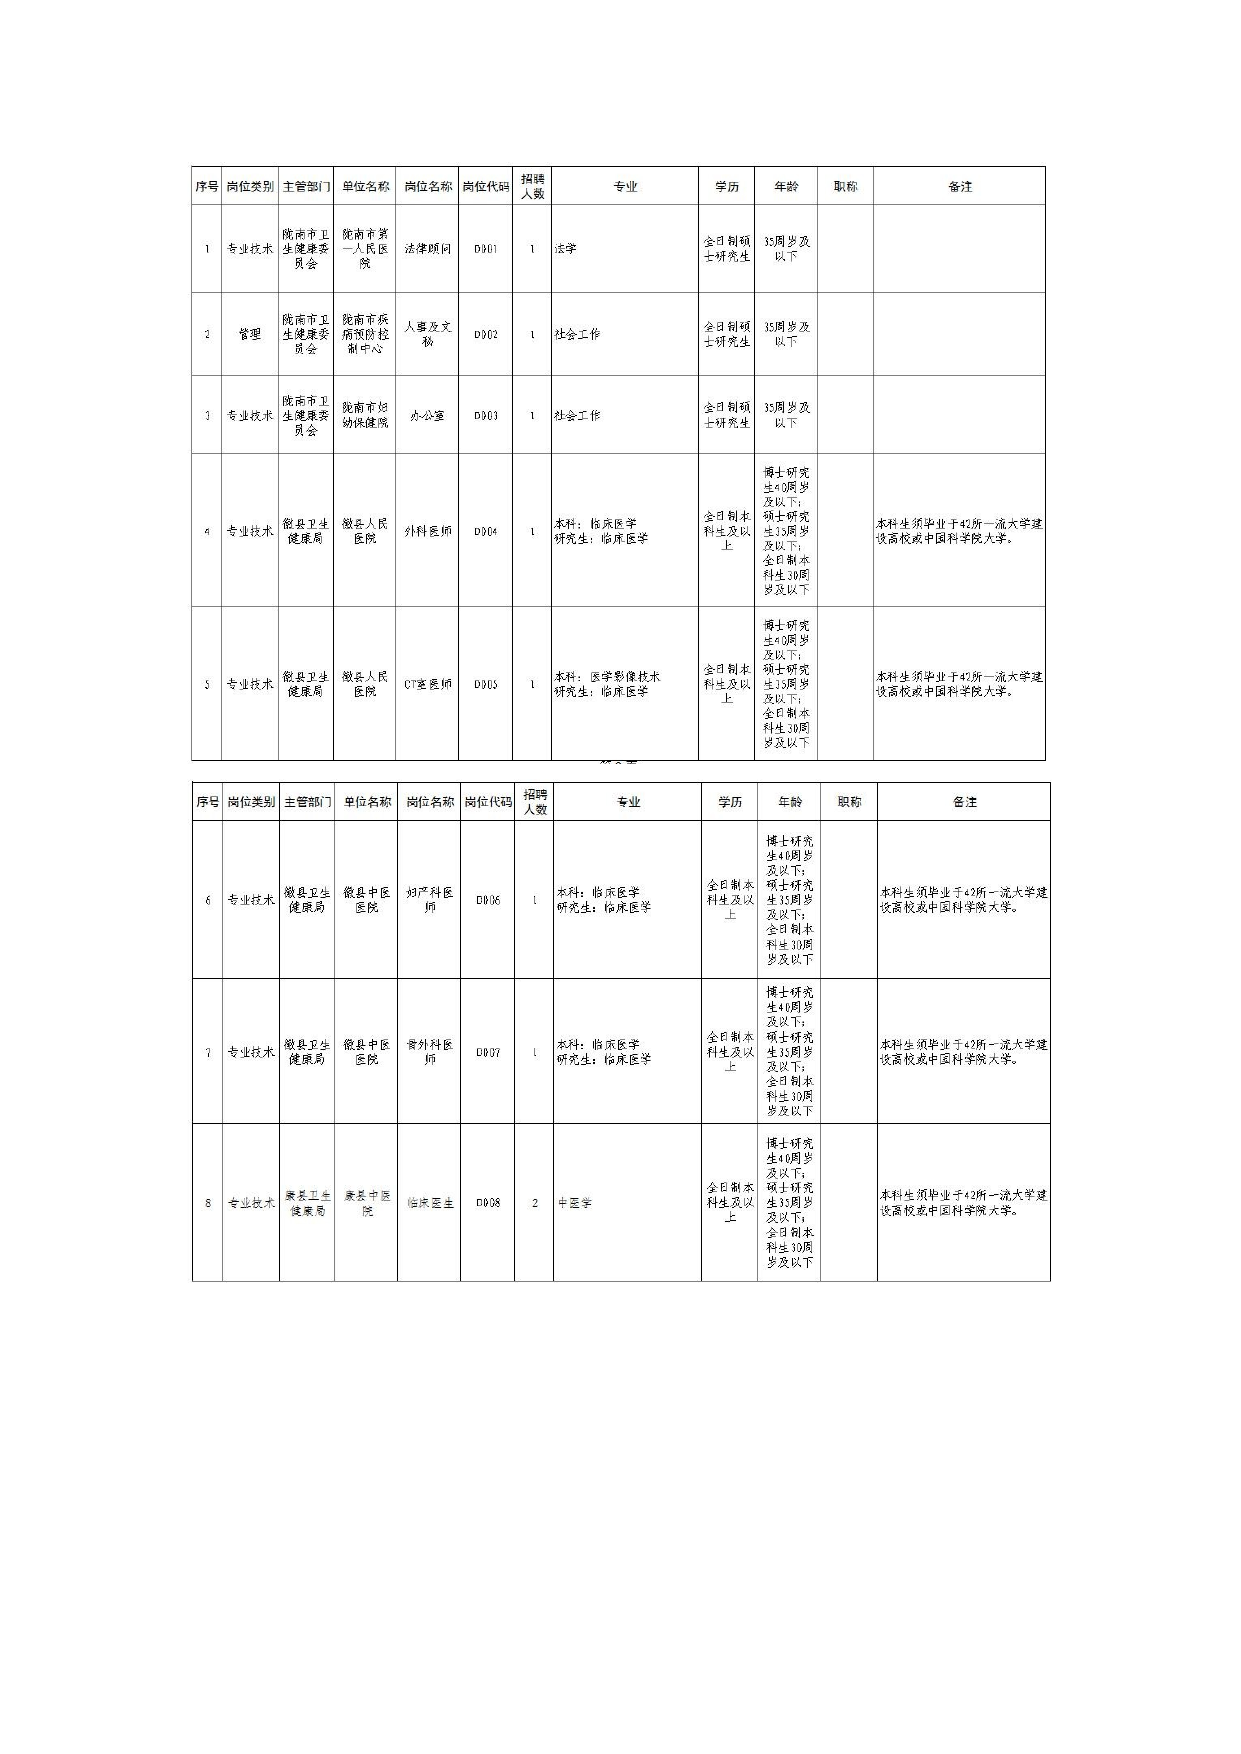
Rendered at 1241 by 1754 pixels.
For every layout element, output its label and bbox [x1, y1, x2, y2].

picture [187, 162, 1052, 764]
picture [187, 779, 1052, 1286]
